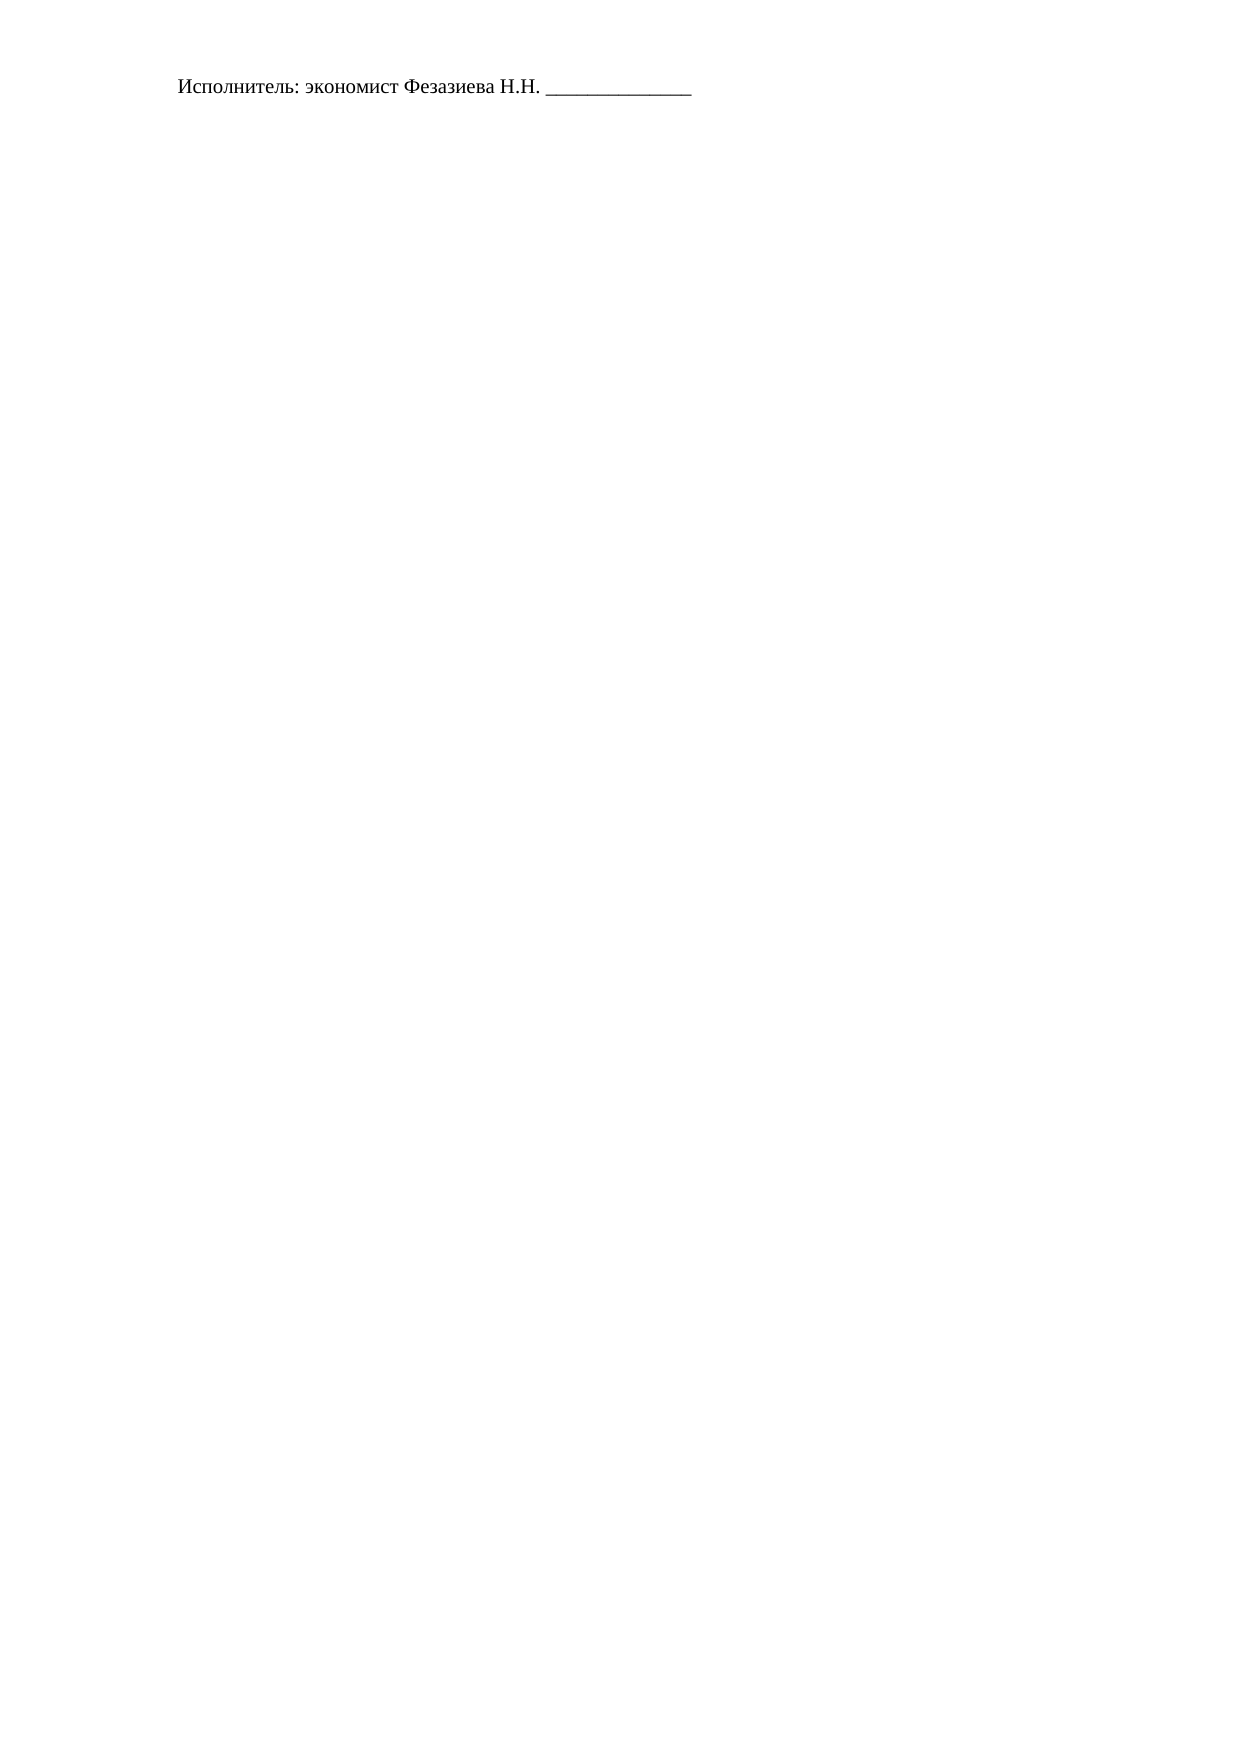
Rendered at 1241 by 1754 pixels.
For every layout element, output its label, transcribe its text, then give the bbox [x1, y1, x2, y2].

text Исполнитель: экономист Фезазиева Н.Н. ______________ [177, 74, 1152, 98]
